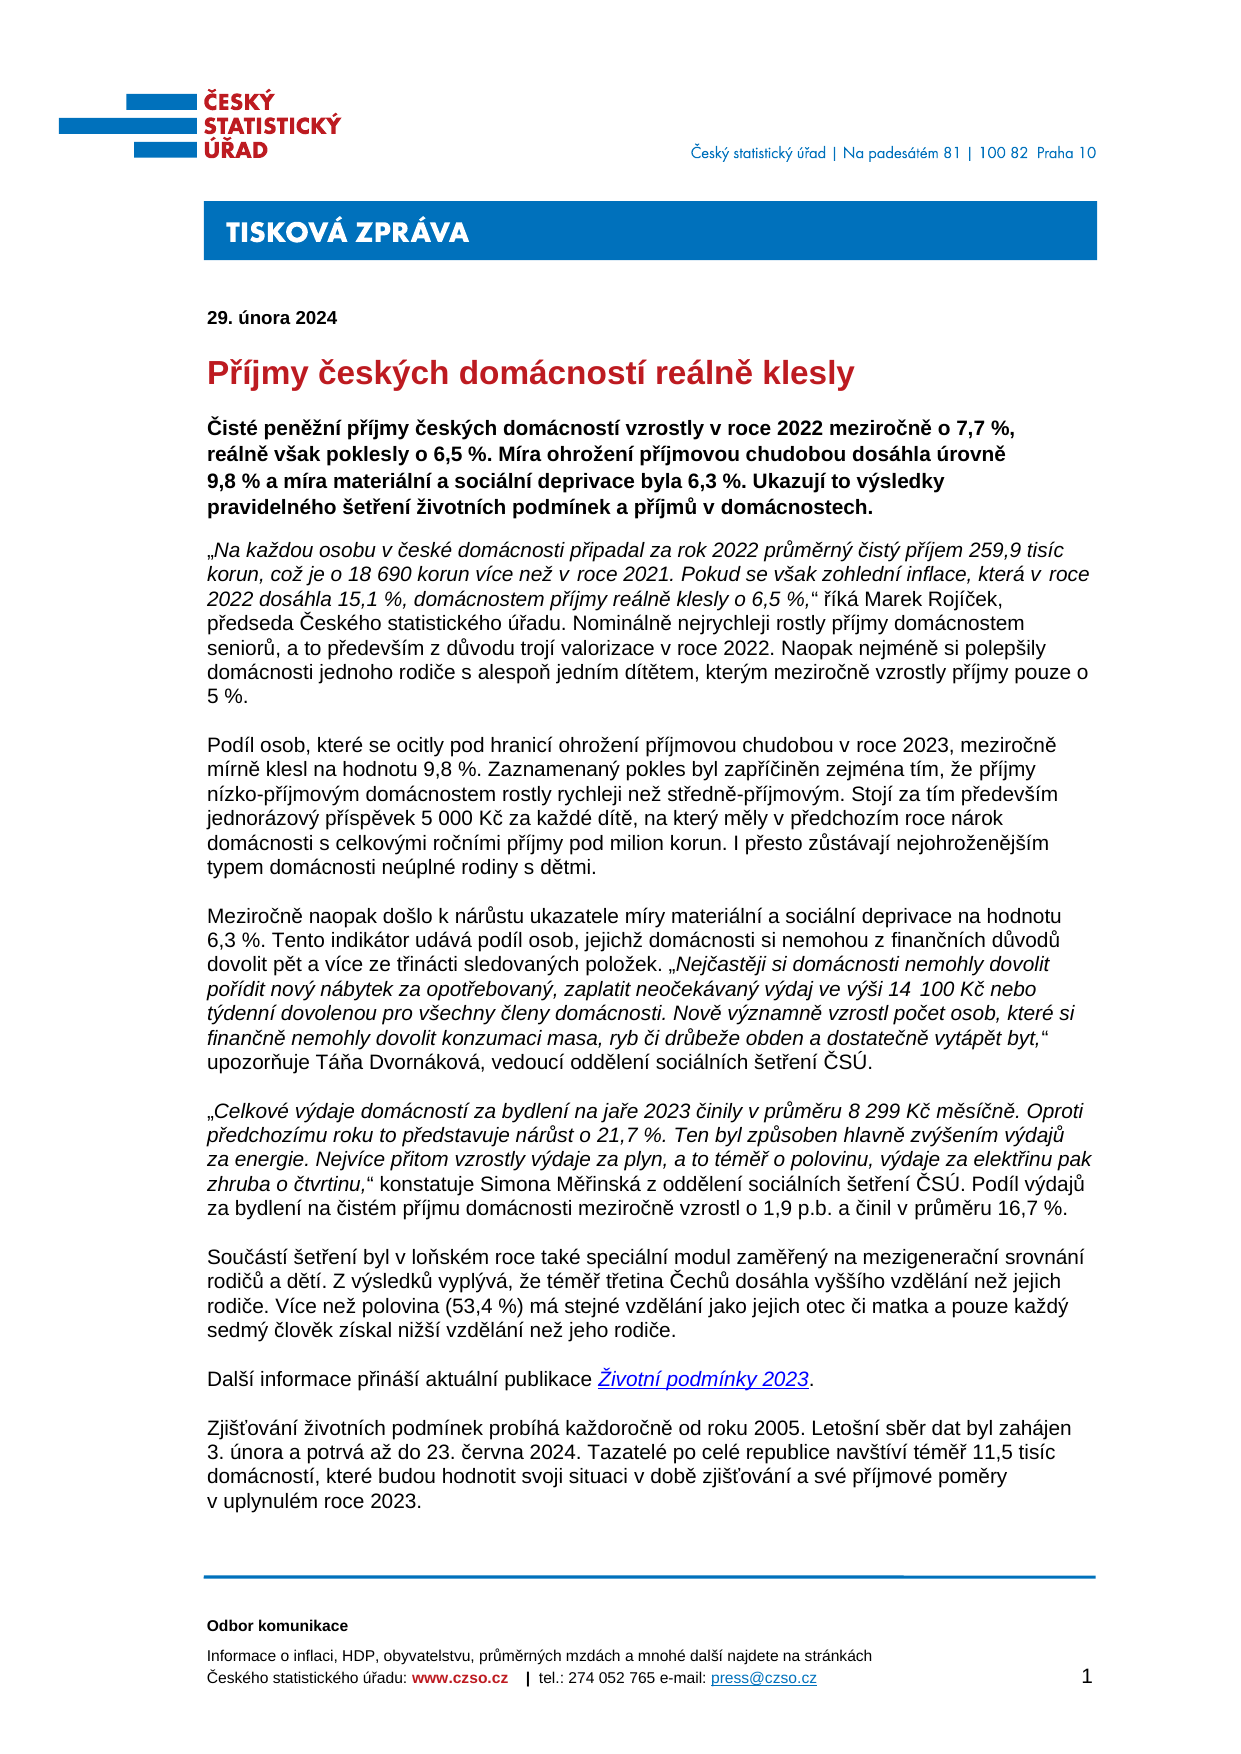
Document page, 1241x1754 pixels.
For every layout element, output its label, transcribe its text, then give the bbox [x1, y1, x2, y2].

text „Celkové výdaje domácností za bydlení na jaře 2023 činily v průměru 8 299 Kč měsíčně. Oproti předchozímu roku to představuje nárůst o 21,7 %. Ten byl způsoben hlavně zvýšením výdajů za energie. Nejvíce přitom vzrostly výdaje za plyn, a to téměř o polovinu, výdaje za elektřinu pak zhruba o čtvrtinu,“ konstatuje Simona Měřinská z oddělení sociálních šetření ČSÚ. Podíl výdajů za bydlení na čistém příjmu domácnosti meziročně vzrostl o 1,9 p.b. a činil v průměru 16,7 %. [207, 1098, 1122, 1220]
text 29. února 2024 [207, 307, 1092, 329]
text Meziročně naopak došlo k nárůstu ukazatele míry materiální a sociální deprivace na hodnotu 6,3 %. Tento indikátor udává podíl osob, jejichž domácnosti si nemohou z finančních důvodů dovolit pět a více ze třinácti sledovaných položek. „Nejčastěji si domácnosti nemohly dovolit pořídit nový nábytek za opotřebovaný, zaplatit neočekávaný výdaj ve výši 14 100 Kč nebo týdenní dovolenou pro všechny členy domácnosti. Nově významně vzrostl počet osob, které si finančně nemohly dovolit konzumaci masa, ryb či drůbeže obden a dostatečně vytápět byt,“ upozorňuje Táňa Dvornáková, vedoucí oddělení sociálních šetření ČSÚ. [207, 903, 1092, 1074]
text Podíl osob, které se ocitly pod hranicí ohrožení příjmovou chudobou v roce 2023, meziročně mírně klesl na hodnotu 9,8 %. Zaznamenaný pokles byl zapříčiněn zejména tím, že příjmy nízko-příjmovým domácnostem rostly rychleji než středně-příjmovým. Stojí za tím především jednorázový příspěvek 5 000 Kč za každé dítě, na který měly v předchozím roce nárok domácnosti s celkovými ročními příjmy pod milion korun. I přesto zůstávají nejohroženějším typem domácnosti neúplné rodiny s dětmi. [207, 733, 1092, 879]
text „Na každou osobu v české domácnosti připadal za rok 2022 průměrný čistý příjem 259,9 tisíc korun, což je o 18 690 korun více než v roce 2021. Pokud se však zohlední inflace, která v roce 2022 dosáhla 15,1 %, domácnostem příjmy reálně klesly o 6,5 %,“ říká Marek Rojíček, předseda Českého statistického úřadu. Nominálně nejrychleji rostly příjmy domácnostem seniorů, a to především z důvodu trojí valorizace v roce 2022. Naopak nejméně si polepšily domácnosti jednoho rodiče s alespoň jedním dítětem, kterým meziročně vzrostly příjmy pouze o 5 %. [207, 538, 1092, 708]
text Zjišťování životních podmínek probíhá každoročně od roku 2005. Letošní sběr dat byl zahájen 3. února a potrvá až do 23. června 2024. Tazatelé po celé republice navštíví téměř 11,5 tisíc domácností, které budou hodnotit svoji situaci v době zjišťování a své příjmové poměry v uplynulém roce 2023. [207, 1415, 1092, 1512]
text Příjmy českých domácností reálně klesly [207, 353, 1122, 392]
text Součástí šetření byl v loňském roce také speciální modul zaměřený na mezigenerační srovnání rodičů a dětí. Z výsledků vyplývá, že téměř třetina Čechů dosáhla vyššího vzdělání než jejich rodiče. Více než polovina (53,4 %) má stejné vzdělání jako jejich otec či matka a pouze každý sedmý člověk získal nižší vzdělání než jeho rodiče. [207, 1245, 1092, 1342]
text Další informace přináší aktuální publikace Životní podmínky 2023. [207, 1367, 1092, 1391]
text Čisté peněžní příjmy českých domácností vzrostly v roce 2022 meziročně o 7,7 %, reálně však poklesly o 6,5 %. Míra ohrožení příjmovou chudobou dosáhla úrovně 9,8 % a míra materiální a sociální deprivace byla 6,3 %. Ukazují to výsledky pravidelného šetření životních podmínek a příjmů v domácnostech. [207, 416, 1063, 519]
